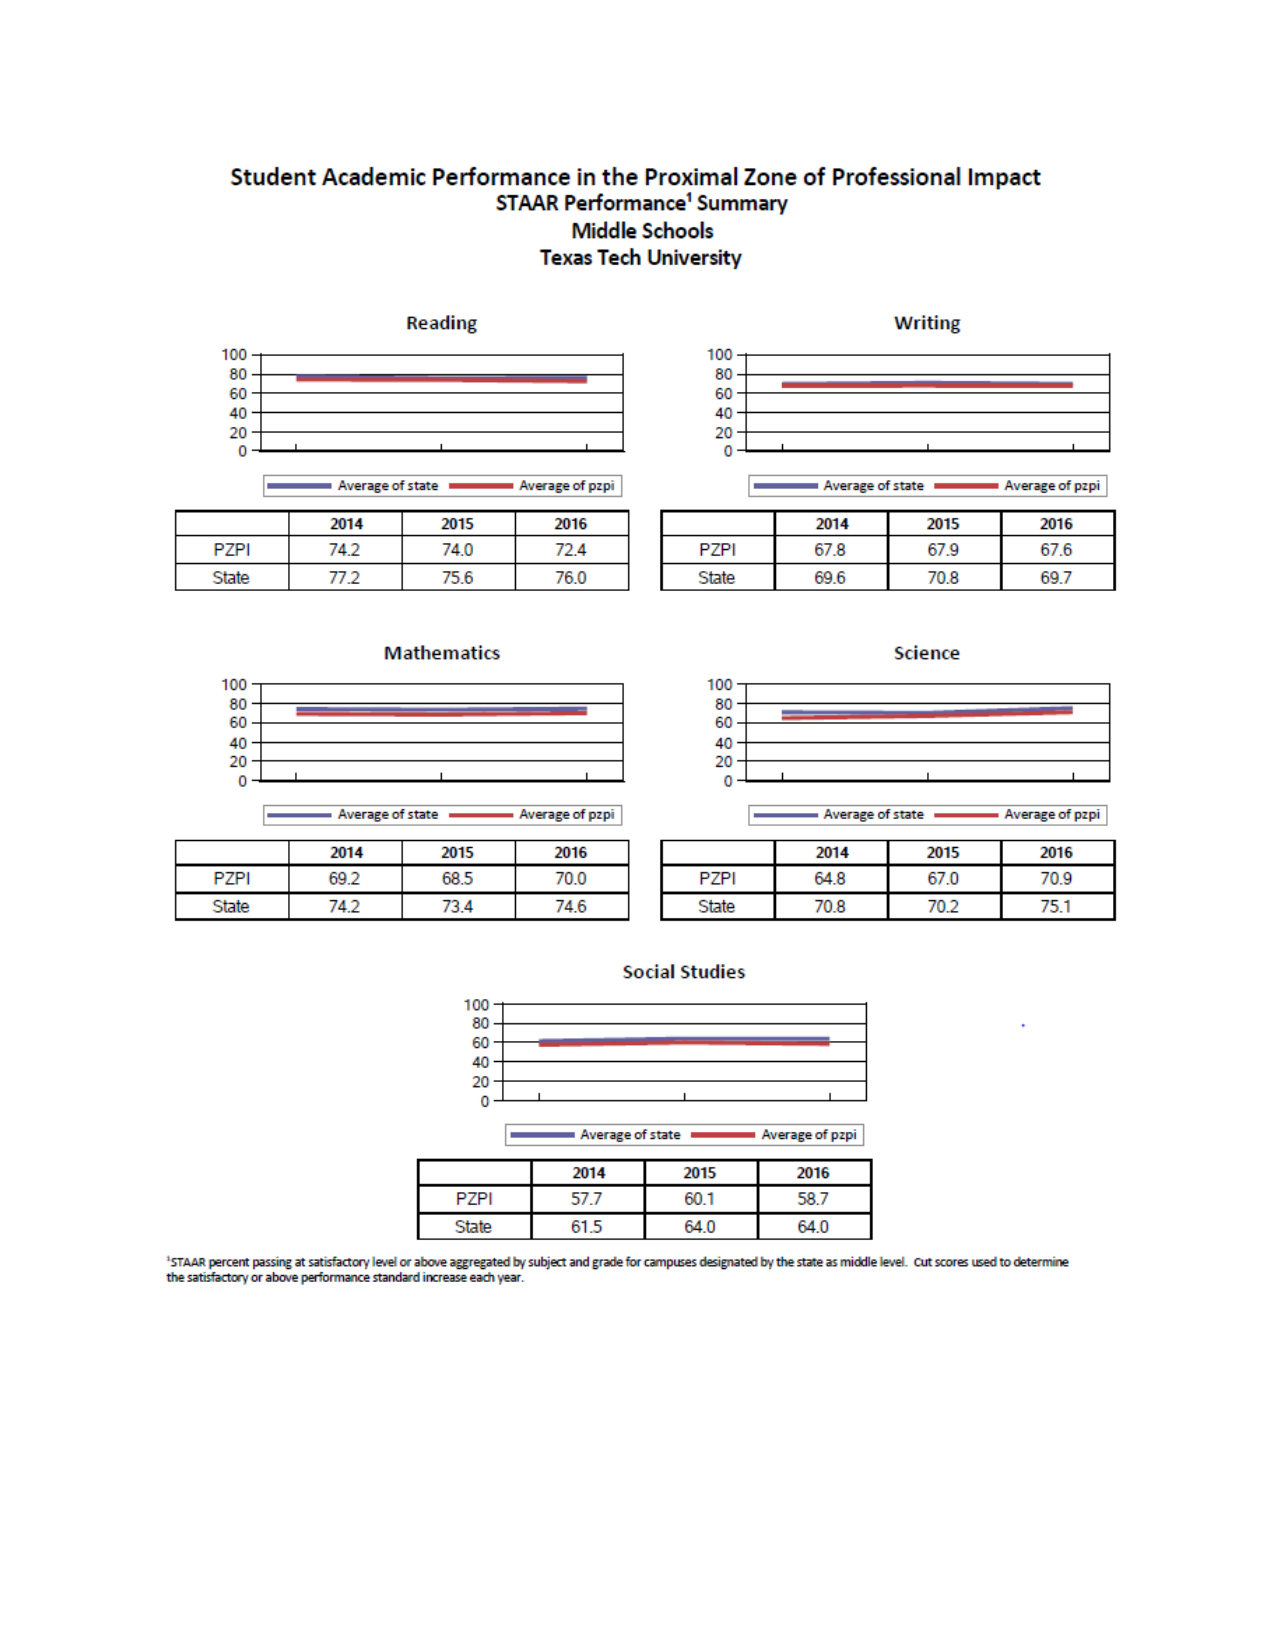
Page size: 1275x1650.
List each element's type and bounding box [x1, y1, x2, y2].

picture [150, 150, 1125, 1296]
